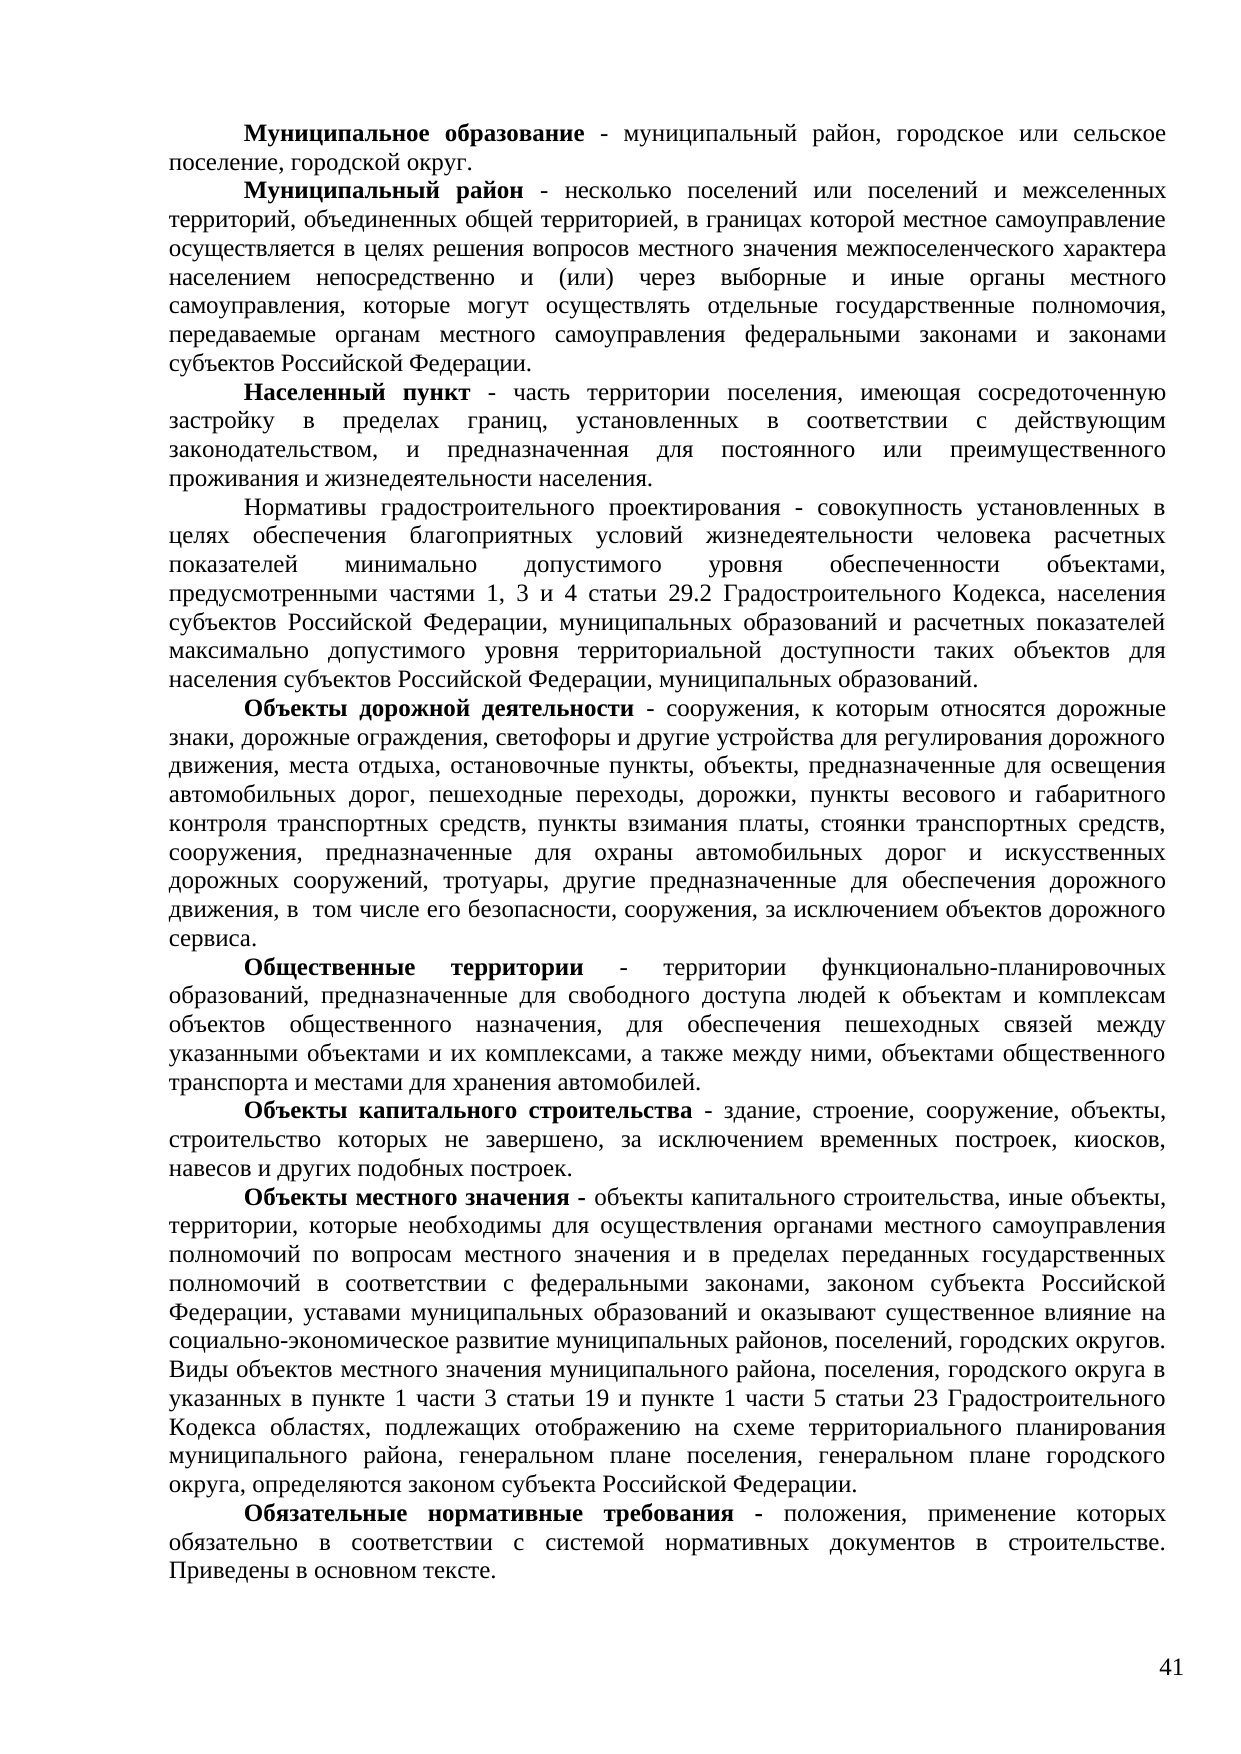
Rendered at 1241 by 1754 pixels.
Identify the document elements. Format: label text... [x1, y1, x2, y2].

text Объекты дорожной деятельности - сооружения, к которым относятся дорожные знаки, дорожные ограждения, светофоры и другие устройства для регулирования дорожного движения, места отдыха, остановочные пункты, объекты, предназначенные для освещения автомобильных дорог, пешеходные переходы, дорожки, пункты весового и габаритного контроля транспортных средств, пункты взимания платы, стоянки транспортных средств, сооружения, предназначенные для охраны автомобильных дорог и искусственных дорожных сооружений, тротуары, другие предназначенные для обеспечения дорожного движения, в том числе его безопасности, сооружения, за исключением объектов дорожного сервиса. [169, 693, 1167, 952]
text Обязательные нормативные требования - положения, применение которых обязательно в соответствии с системой нормативных документов в строительстве. Приведены в основном тексте. [169, 1498, 1167, 1584]
text Объекты капитального строительства - здание, строение, сооружение, объекты, строительство которых не завершено, за исключением временных построек, киосков, навесов и других подобных построек. [169, 1096, 1167, 1182]
text Общественные территории - территории функционально-планировочных образований, предназначенные для свободного доступа людей к объектам и комплексам объектов общественного назначения, для обеспечения пешеходных связей между указанными объектами и их комплексами, а также между ними, объектами общественного транспорта и местами для хранения автомобилей. [169, 952, 1167, 1096]
text Муниципальное образование - муниципальный район, городское или сельское поселение, городской округ. [169, 118, 1167, 176]
text Объекты местного значения - объекты капитального строительства, иные объекты, территории, которые необходимы для осуществления органами местного самоуправления полномочий по вопросам местного значения и в пределах переданных государственных полномочий в соответствии с федеральными законами, законом субъекта Российской Федерации, уставами муниципальных образований и оказывают существенное влияние на социально-экономическое развитие муниципальных районов, поселений, городских округов. Виды объектов местного значения муниципального района, поселения, городского округа в указанных в пункте 1 части 3 статьи 19 и пункте 1 части 5 статьи 23 Градостроительного Кодекса областях, подлежащих отображению на схеме территориального планирования муниципального района, генеральном плане поселения, генеральном плане городского округа, определяются законом субъекта Российской Федерации. [169, 1182, 1167, 1498]
text Населенный пункт - часть территории поселения, имеющая сосредоточенную застройку в пределах границ, установленных в соответствии с действующим законодательством, и предназначенная для постоянного или преимущественного проживания и жизнедеятельности населения. [169, 377, 1167, 492]
text Нормативы градостроительного проектирования - совокупность установленных в целях обеспечения благоприятных условий жизнедеятельности человека расчетных показателей минимально допустимого уровня обеспеченности объектами, предусмотренными частями 1, 3 и 4 статьи 29.2 Градостроительного Кодекса, населения субъектов Российской Федерации, муниципальных образований и расчетных показателей максимально допустимого уровня территориальной доступности таких объектов для населения субъектов Российской Федерации, муниципальных образований. [169, 492, 1167, 693]
text Муниципальный район - несколько поселений или поселений и межселенных территорий, объединенных общей территорией, в границах которой местное самоуправление осуществляется в целях решения вопросов местного значения межпоселенческого характера населением непосредственно и (или) через выборные и иные органы местного самоуправления, которые могут осуществлять отдельные государственные полномочия, передаваемые органам местного самоуправления федеральными законами и законами субъектов Российской Федерации. [169, 176, 1167, 377]
